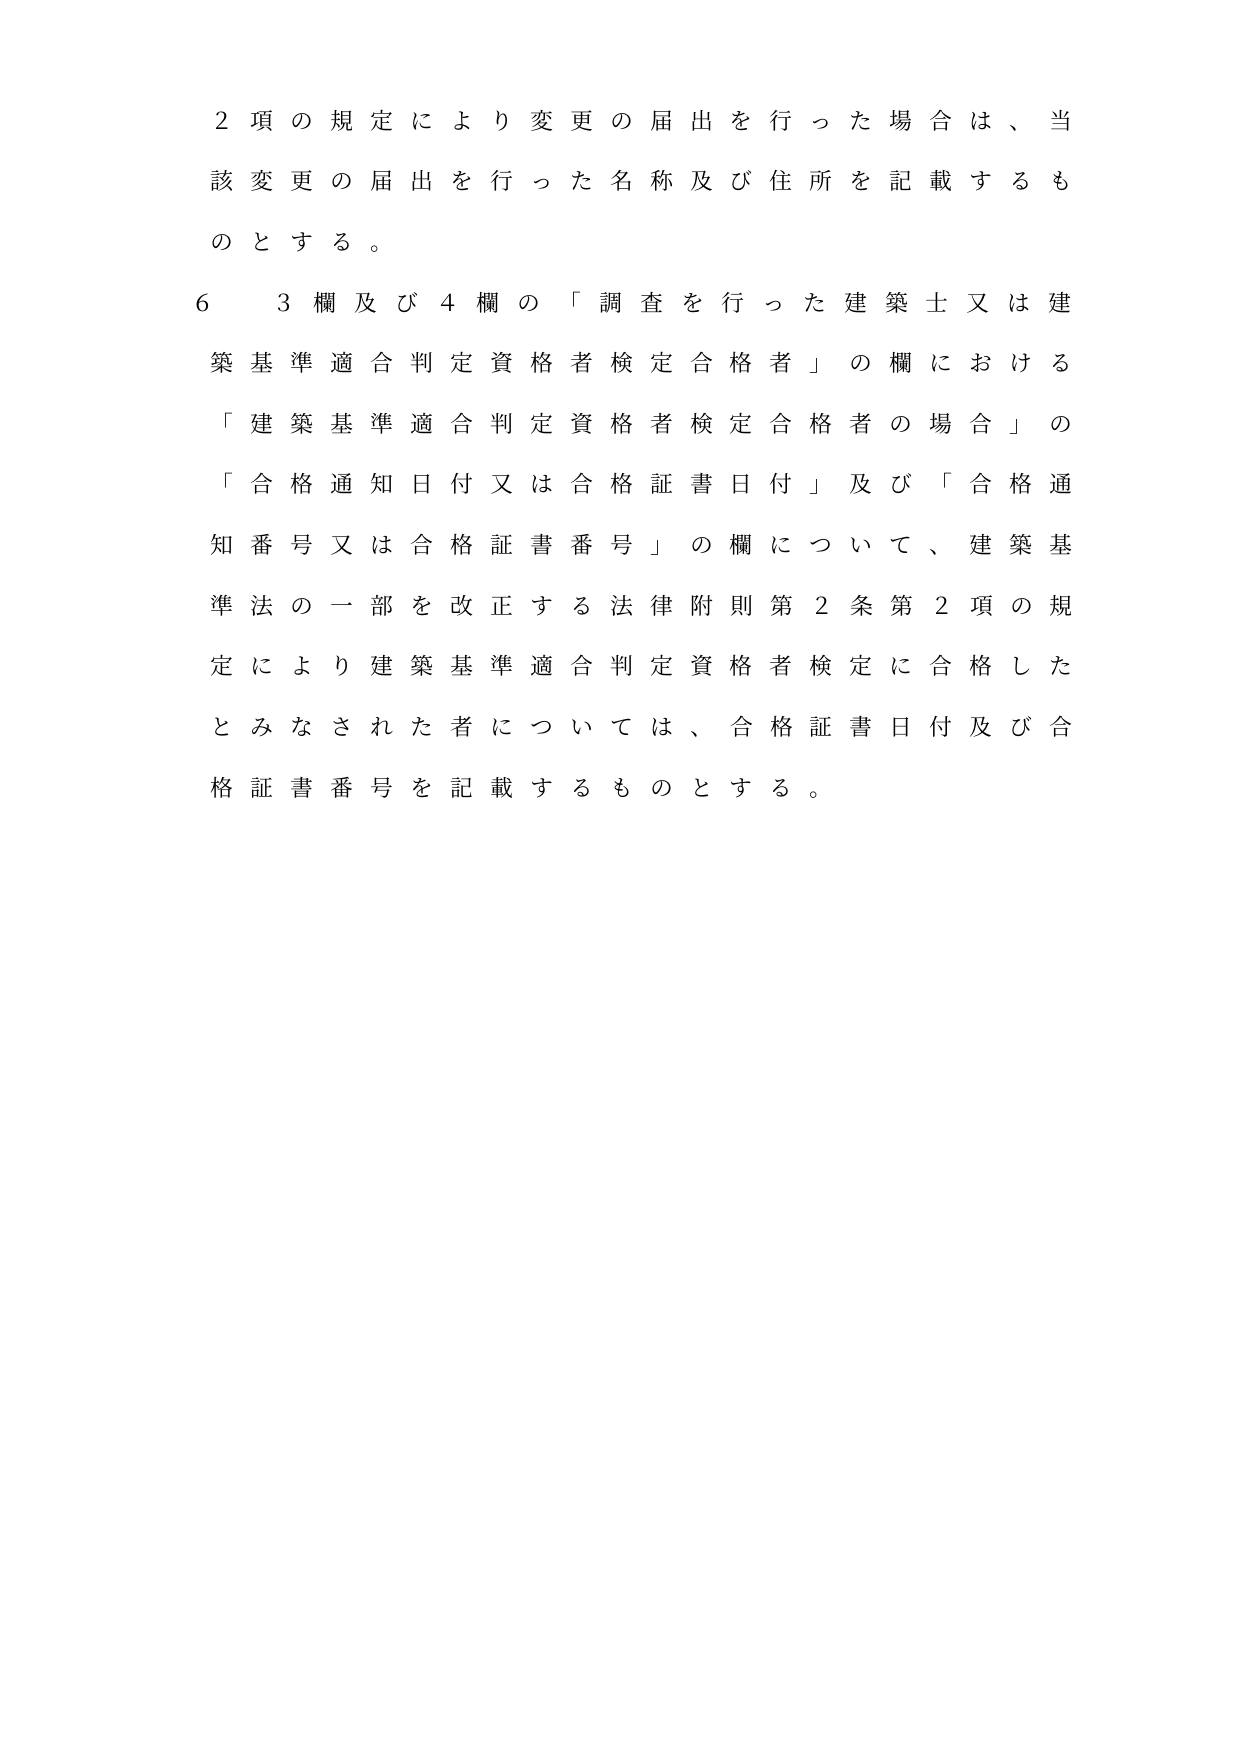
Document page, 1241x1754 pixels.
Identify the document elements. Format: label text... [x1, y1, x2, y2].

text ６ ３欄及び４欄の「調査を行った建築士又は建築基準適合判定資格者検定合格者」の欄における「建築基準適合判定資格者検定合格者の場合」の「合格通知日付又は合格証書日付」及び「合格通知番号又は合格証書番号」の欄について、建築基準法の一部を改正する法律附則第２条第２項の規定により建築基準適合判定資格者検定に合格したとみなされた者については、合格証書日付及び合格証書番号を記載するものとする。 [150, 271, 1090, 816]
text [150, 89, 1090, 271]
